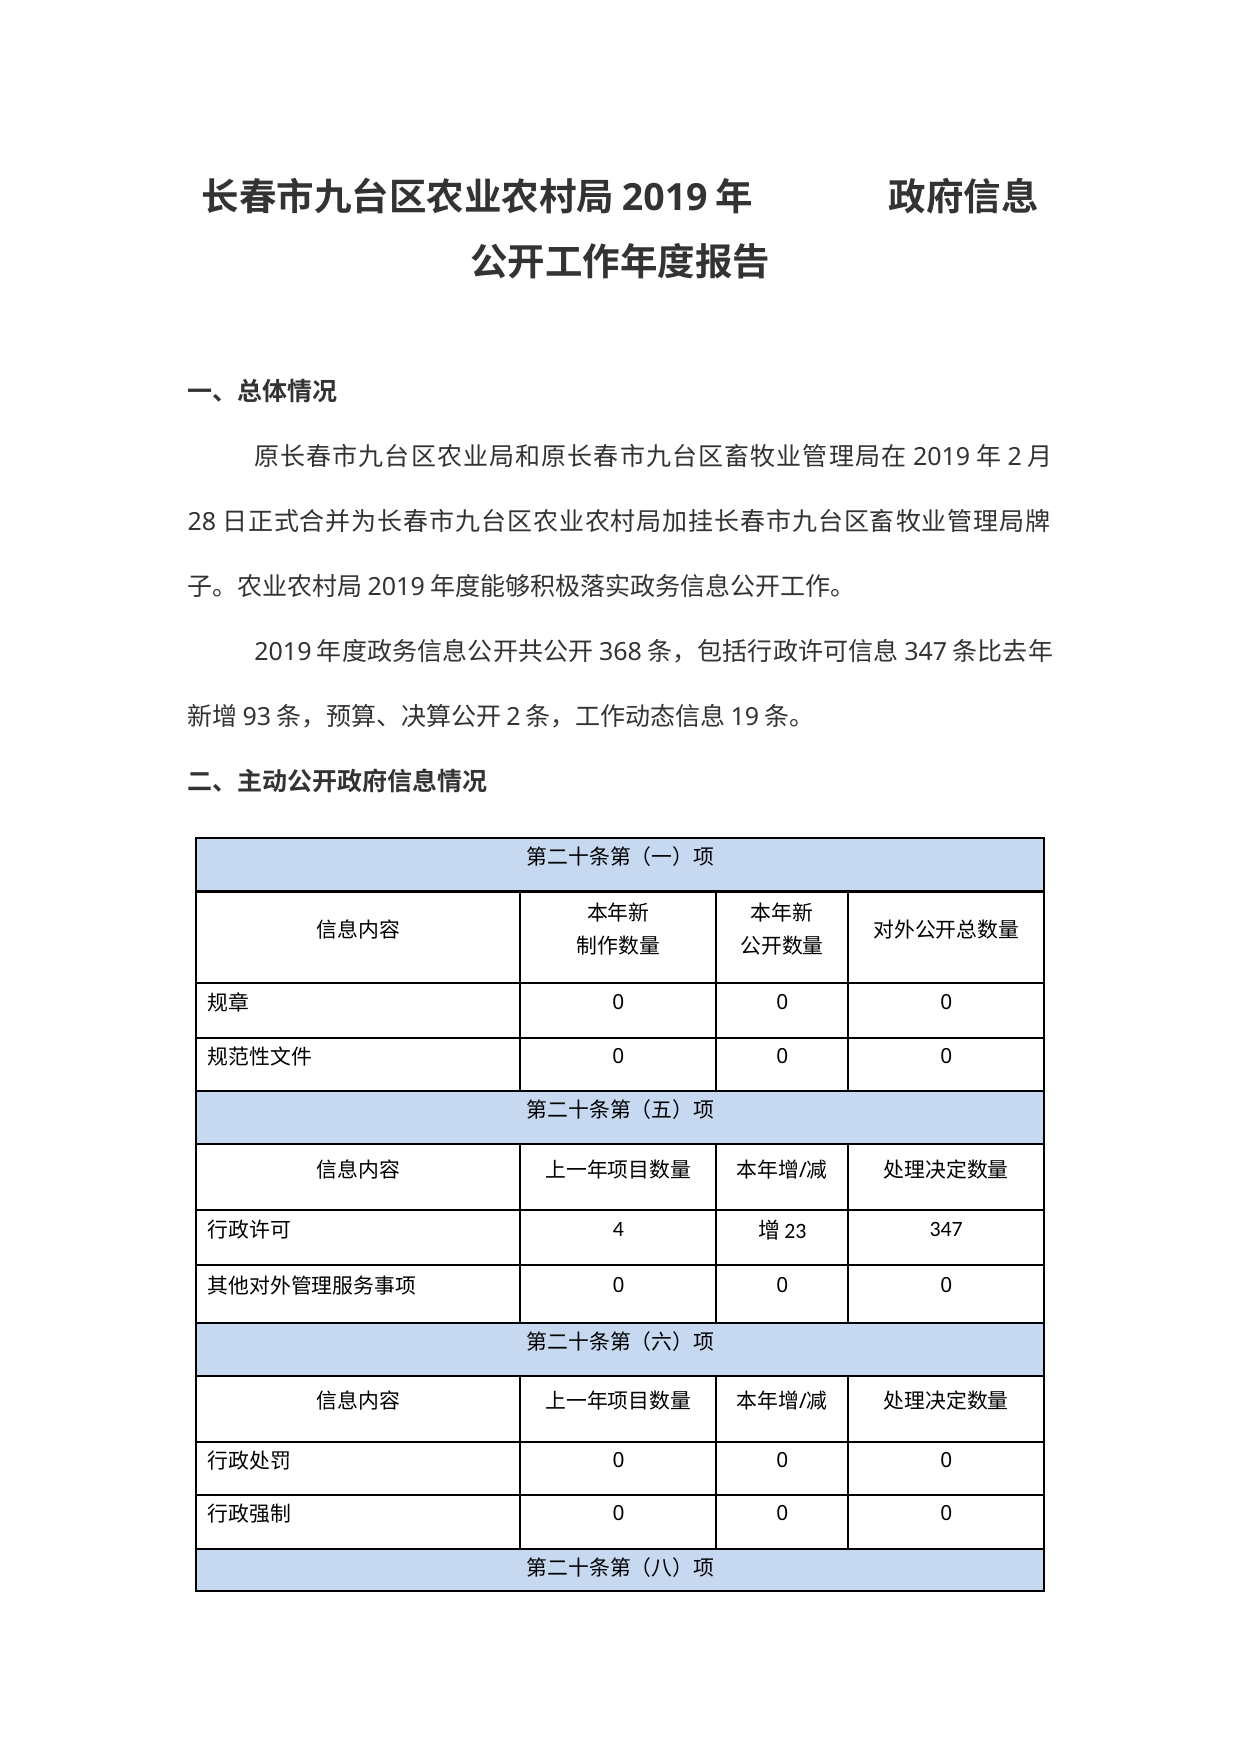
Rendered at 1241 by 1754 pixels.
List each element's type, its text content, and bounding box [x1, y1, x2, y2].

table_cell 信息内容 [197, 893, 519, 982]
table_cell 0 [717, 1039, 847, 1090]
table_cell 0 [717, 1496, 847, 1548]
table_cell 第二十条第（五）项 [197, 1092, 1043, 1143]
table_cell 0 [717, 1266, 847, 1322]
text 原长春市九台区农业局和原长春市九台区畜牧业管理局在2019年2月28日正式合并为长春市九台区农业农村局加挂长春市九台区畜牧业管理局牌子。农业农村局2019年度能够积极落实政务信息公开工作。 [187, 422, 1053, 617]
table_cell 0 [521, 1496, 715, 1548]
table_cell 0 [849, 984, 1043, 1037]
table_cell 本年新 公开数量 [717, 893, 847, 982]
table_cell 处理决定数量 [849, 1145, 1043, 1209]
table_cell 本年增/减 [717, 1377, 847, 1441]
table_cell 其他对外管理服务事项 [197, 1266, 519, 1322]
text 长春市九台区农业农村局2019年 政府信息公开工作年度报告 [187, 162, 1053, 292]
table_cell 上一年项目数量 [521, 1145, 715, 1209]
table_cell 规范性文件 [197, 1039, 519, 1090]
table_header 第二十条第（一）项 [197, 839, 1043, 890]
table_cell 0 [717, 1443, 847, 1494]
table_cell 0 [849, 1496, 1043, 1548]
text 二、主动公开政府信息情况 [187, 747, 1053, 812]
table_cell 上一年项目数量 [521, 1377, 715, 1441]
table_cell 信息内容 [197, 1377, 519, 1441]
text 2019年度政务信息公开共公开368条，包括行政许可信息347条比去年新增93条，预算、决算公开2条，工作动态信息19条。 [187, 617, 1053, 747]
table_cell 行政强制 [197, 1496, 519, 1548]
table_cell 本年新 制作数量 [521, 893, 715, 982]
table_cell 对外公开总数量 [849, 893, 1043, 982]
table_cell 行政处罚 [197, 1443, 519, 1494]
table_cell 0 [521, 1039, 715, 1090]
table_cell 第二十条第（八）项 [197, 1550, 1043, 1590]
table_cell 增23 [717, 1211, 847, 1264]
table_cell 0 [521, 1443, 715, 1494]
text 一、总体情况 [187, 357, 1053, 422]
table_cell 0 [717, 984, 847, 1037]
table_cell 本年增/减 [717, 1145, 847, 1209]
table_cell 处理决定数量 [849, 1377, 1043, 1441]
table_cell 第二十条第（六）项 [197, 1324, 1043, 1375]
table_cell 0 [849, 1443, 1043, 1494]
table_cell 4 [521, 1211, 715, 1264]
table_cell 0 [849, 1266, 1043, 1322]
table_cell 0 [521, 984, 715, 1037]
table_cell 0 [521, 1266, 715, 1322]
table_cell 行政许可 [197, 1211, 519, 1264]
table_cell 347 [849, 1211, 1043, 1264]
table_cell 规章 [197, 984, 519, 1037]
table_cell 信息内容 [197, 1145, 519, 1209]
table_cell 0 [849, 1039, 1043, 1090]
